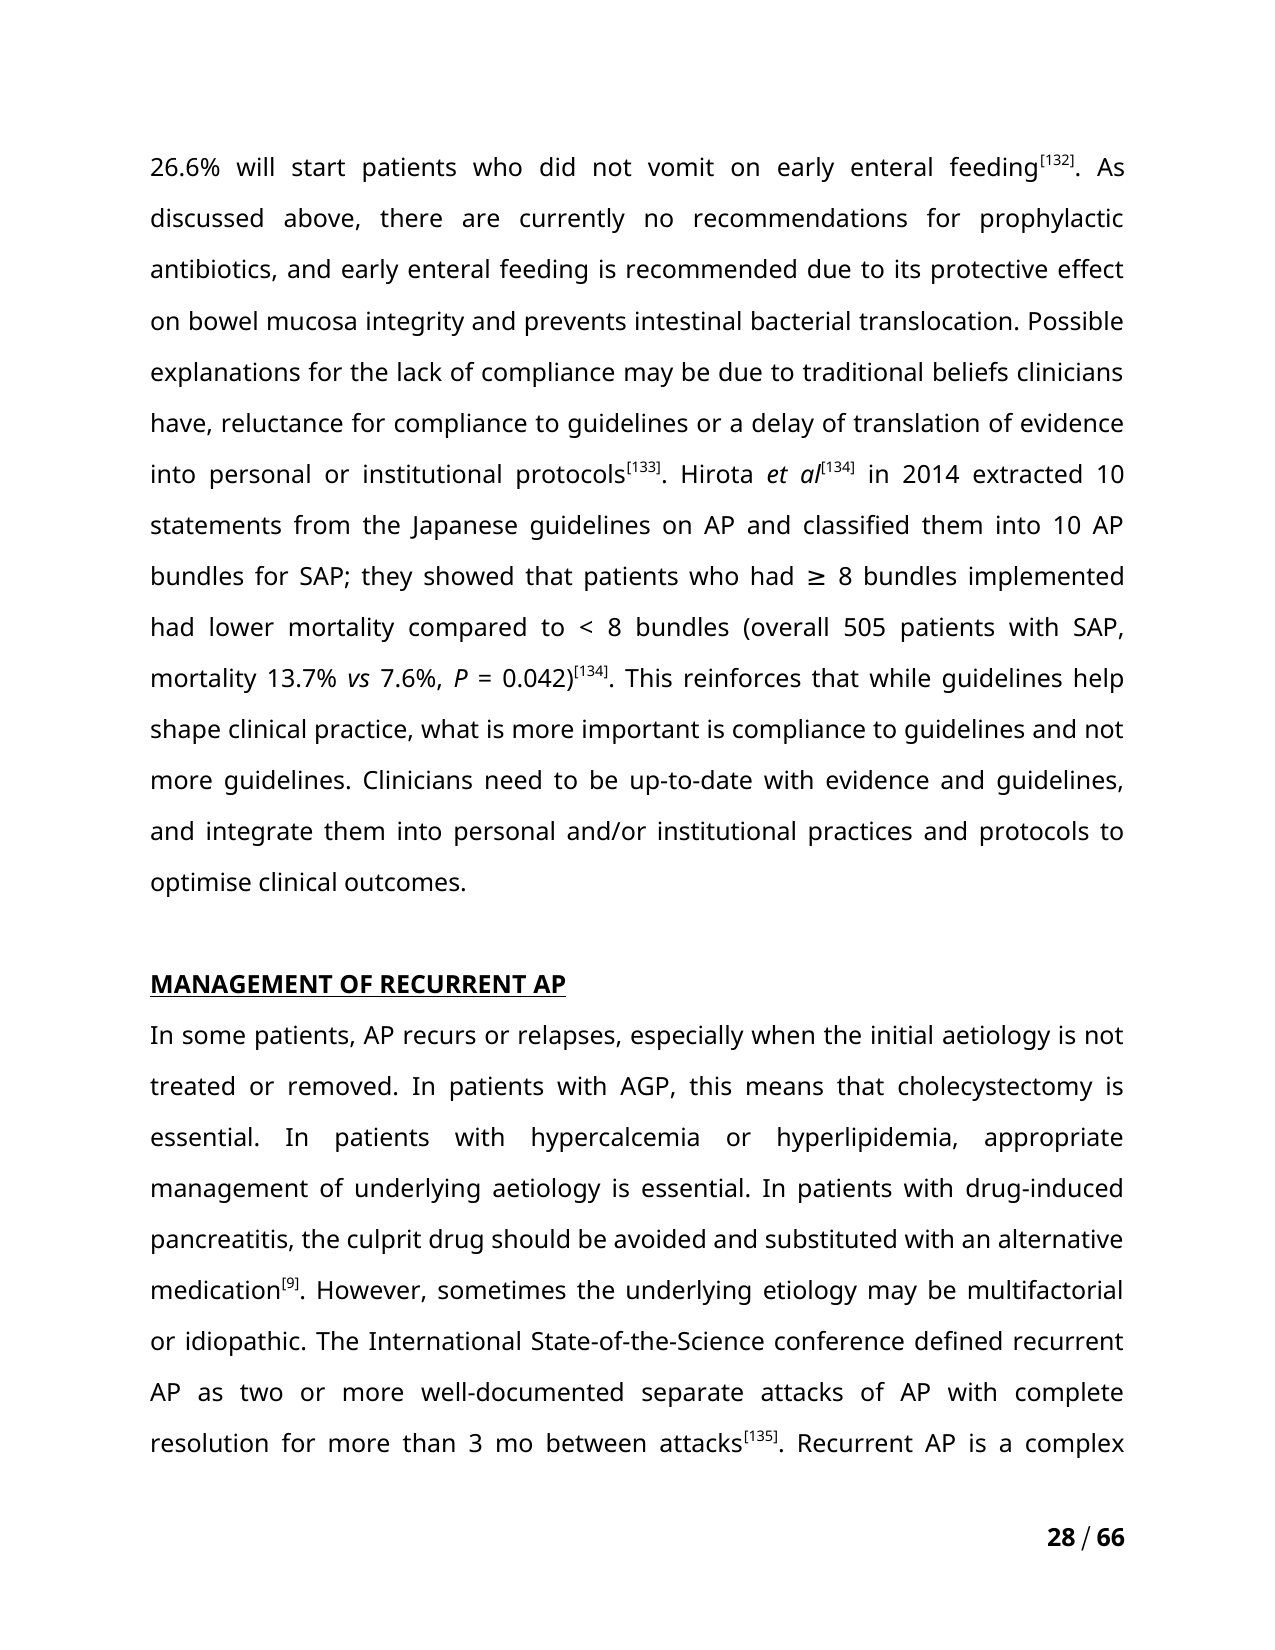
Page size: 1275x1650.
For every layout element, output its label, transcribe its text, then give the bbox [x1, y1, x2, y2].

text MANAGEMENT OF RECURRENT AP [150, 967, 1125, 1001]
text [150, 150, 1125, 899]
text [150, 1018, 1125, 1460]
